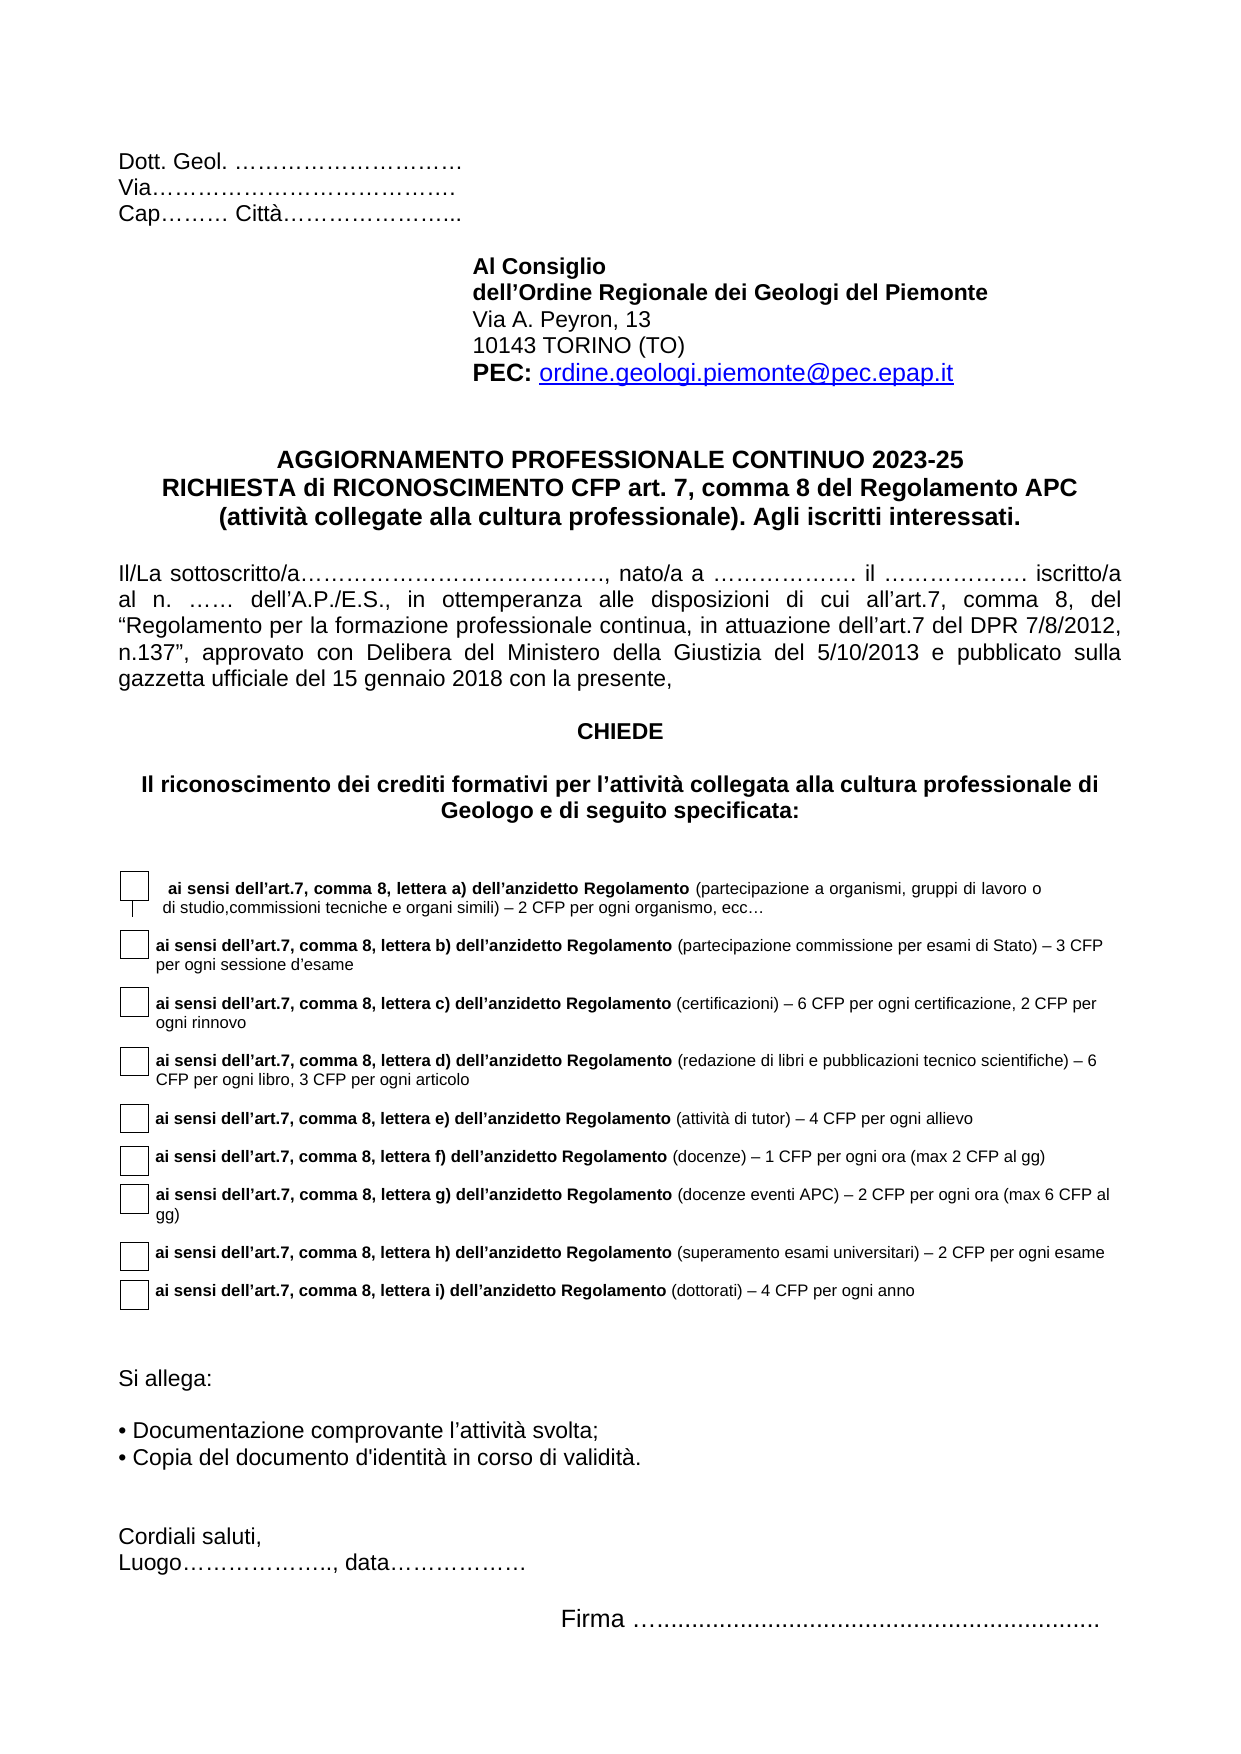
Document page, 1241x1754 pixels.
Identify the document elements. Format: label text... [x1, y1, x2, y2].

text 10143 TORINO (TO) [472, 332, 1122, 358]
text Cordiali saluti, [118, 1523, 1122, 1549]
text Cap……… Città…………………... [118, 200, 1122, 227]
text PEC: ordine.geologi.piemonte@pec.epap.it [472, 358, 1122, 387]
text ai sensi dell’art.7, comma 8, lettera i) dell’anzidetto Regolamento (dottorati) – 4 CFP per ogni anno [149, 1281, 1122, 1300]
text Il riconoscimento dei crediti formativi per l’attività collegata alla cultura professionale di Geologo e di seguito specificata: [118, 771, 1122, 823]
text dell’Ordine Regionale dei Geologi del Piemonte [472, 279, 1122, 306]
text ai sensi dell’art.7, comma 8, lettera g) dell’anzidetto Regolamento (docenze eventi APC) – 2 CFP per ogni ora (max 6 CFP al gg) [156, 1185, 1122, 1223]
text ai sensi dell’art.7, comma 8, lettera d) dell’anzidetto Regolamento (redazione di libri e pubblicazioni tecnico scientifiche) – 6 CFP per ogni libro, 3 CFP per ogni articolo [156, 1051, 1122, 1089]
text ai sensi dell’art.7, comma 8, lettera f) dell’anzidetto Regolamento (docenze) – 1 CFP per ogni ora (max 2 CFP al gg) [149, 1147, 1122, 1166]
text CHIEDE [118, 718, 1122, 744]
text ai sensi dell’art.7, comma 8, lettera e) dell’anzidetto Regolamento (attività di tutor) – 4 CFP per ogni allievo [149, 1108, 1122, 1128]
text • Copia del documento d'identità in corso di validità. [118, 1444, 1122, 1470]
text Firma …................................................................ [561, 1604, 1122, 1633]
text AGGIORNAMENTO PROFESSIONALE CONTINUO 2023-25 [118, 445, 1122, 473]
text Dott. Geol. ………………………… [118, 148, 1122, 174]
text RICHIESTA di RICONOSCIMENTO CFP art. 7, comma 8 del Regolamento APC (attività collegate alla cultura professionale). Agli iscritti interessati. [118, 473, 1122, 531]
text Si allega: [118, 1365, 1122, 1391]
text • Documentazione comprovante l’attività svolta; [118, 1417, 1122, 1444]
text ai sensi dell’art.7, comma 8, lettera c) dell’anzidetto Regolamento (certificazioni) – 6 CFP per ogni certificazione, 2 CFP per ogni rinnovo [156, 993, 1122, 1032]
text ai sensi dell’art.7, comma 8, lettera b) dell’anzidetto Regolamento (partecipazione commissione per esami di Stato) – 3 CFP per ogni sessione d’esame [156, 936, 1122, 974]
text Via A. Peyron, 13 [472, 306, 1122, 332]
text Al Consiglio [472, 253, 1122, 279]
text Via…………………………………. [118, 174, 1122, 200]
text ai sensi dell’art.7, comma 8, lettera h) dell’anzidetto Regolamento (superamento esami universitari) – 2 CFP per ogni esame [149, 1243, 1122, 1262]
text Il/La sottoscritto/a…………………………………., nato/a a ………………. il ………………. iscritto/a al n. …… dell’A.P./E.S., in ottemperanza alle disposizioni di cui all’art.7, comma 8, del “Regolamento per la formazione professionale continua, in attuazione dell’art.7 del DPR 7/8/2012, n.137”, approvato con Delibera del Ministero della Giustizia del 5/10/2013 e pubblicato sulla gazzetta ufficiale del 15 gennaio 2018 con la presente, [118, 560, 1122, 691]
text Luogo……………….., data……………… [118, 1549, 1122, 1576]
table_header ai sensi dell’art.7, comma 8, lettera a) dell’anzidetto Regolamento (partecipazione a organismi, gruppi di lavoro o di studio,commissioni tecniche e organi simili) – 2 CFP per ogni organismo, ecc… [133, 879, 1053, 917]
